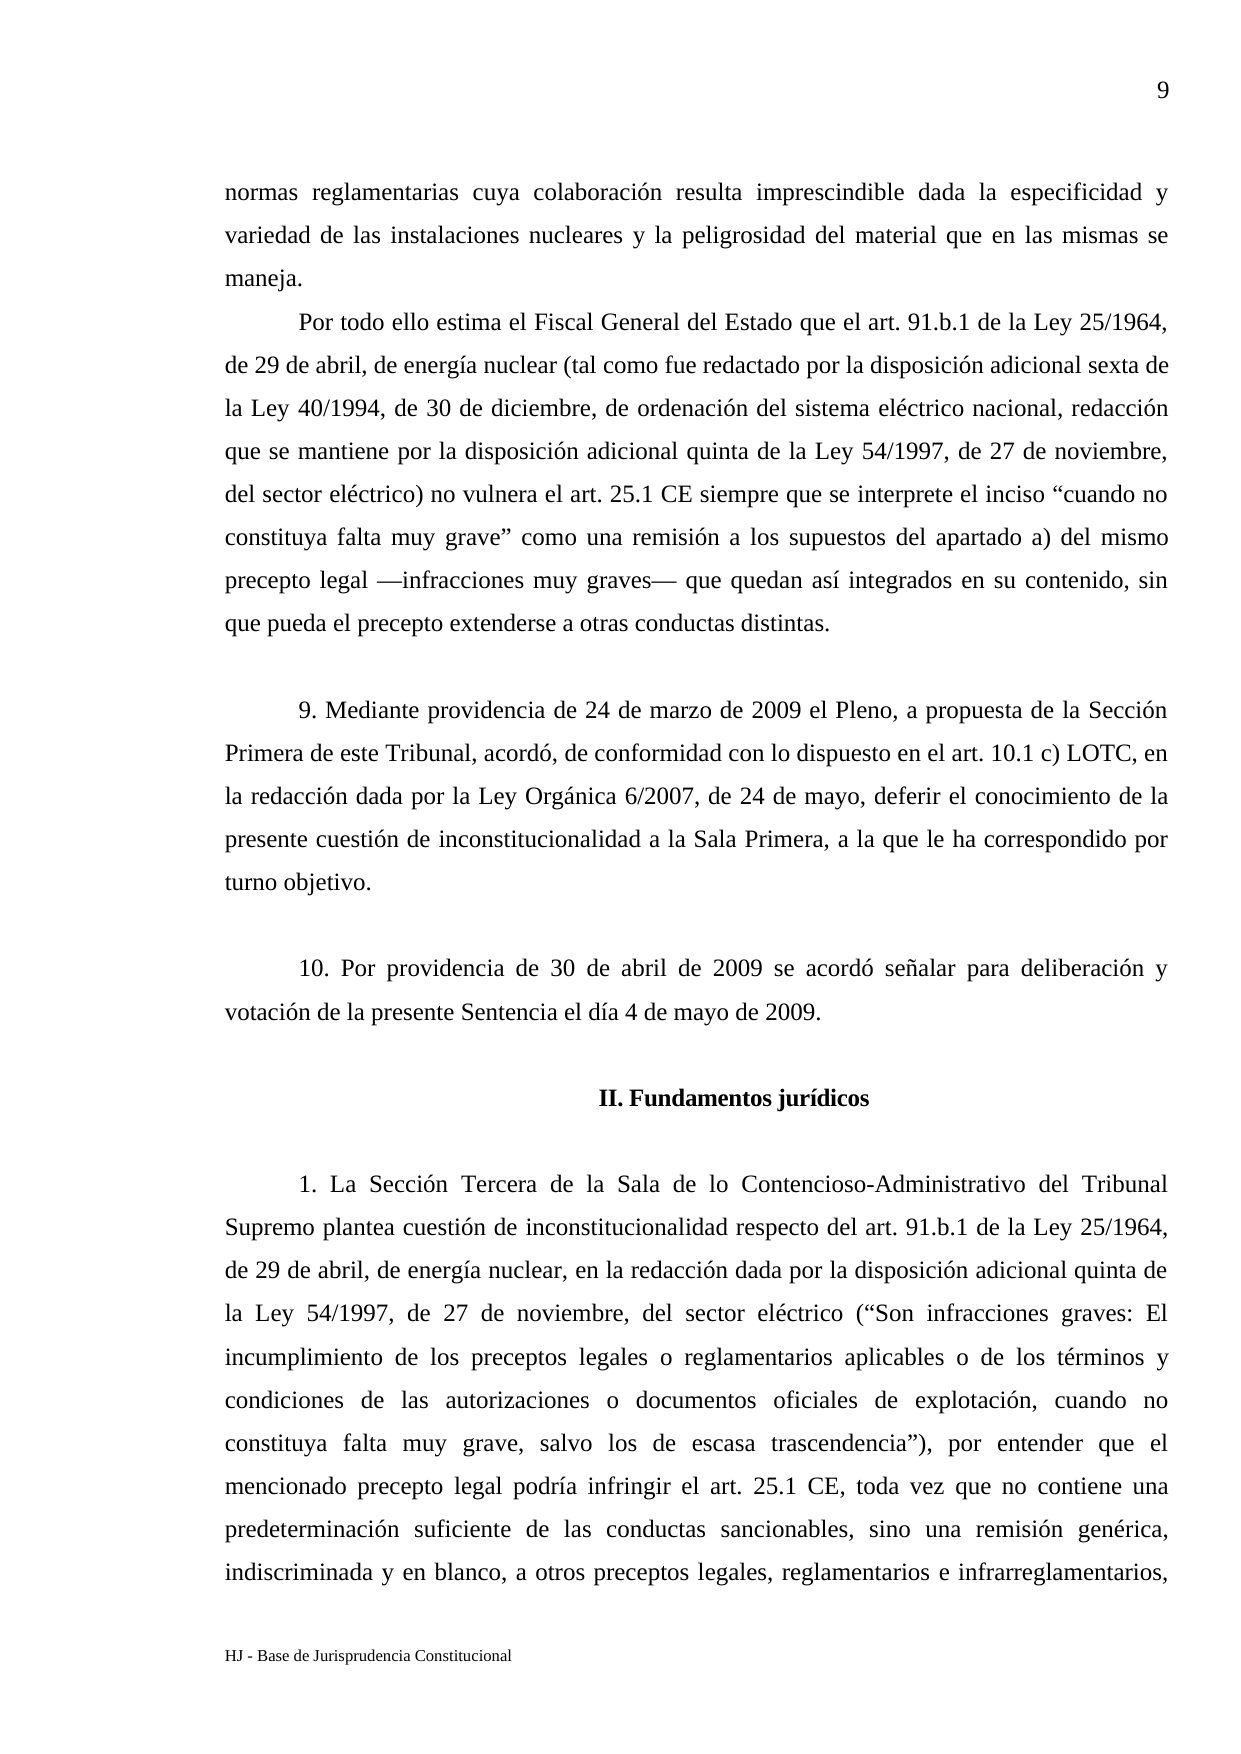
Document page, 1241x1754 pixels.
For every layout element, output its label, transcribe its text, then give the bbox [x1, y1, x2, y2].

subtitle II. Fundamentos jurídicos [224, 1083, 1169, 1112]
text Por todo ello estima el Fiscal General del Estado que el art. 91.b.1 de la Ley 25/1964, de 29 de abril, de energía nuclear (tal como fue redactado por la disposición adicional sexta de la Ley 40/1994, de 30 de diciembre, de ordenación del sistema eléctrico nacional, redacción que se mantiene por la disposición adicional quinta de la Ley 54/1997, de 27 de noviembre, del sector eléctrico) no vulnera el art. 25.1 CE siempre que se interprete el inciso “cuando no constituya falta muy grave” como una remisión a los supuestos del apartado a) del mismo precepto legal —infracciones muy graves— que quedan así integrados en su contenido, sin que pueda el precepto extenderse a otras conductas distintas. [224, 307, 1169, 637]
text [224, 1169, 1169, 1586]
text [224, 177, 1169, 292]
text 9. Mediante providencia de 24 de marzo de 2009 el Pleno, a propuesta de la Sección Primera de este Tribunal, acordó, de conformidad con lo dispuesto en el art. 10.1 c) LOTC, en la redacción dada por la Ley Orgánica 6/2007, de 24 de mayo, deferir el conocimiento de la presente cuestión de inconstitucionalidad a la Sala Primera, a la que le ha correspondido por turno objetivo. [224, 695, 1169, 896]
text 10. Por providencia de 30 de abril de 2009 se acordó señalar para deliberación y votación de la presente Sentencia el día 4 de mayo de 2009. [224, 953, 1169, 1025]
